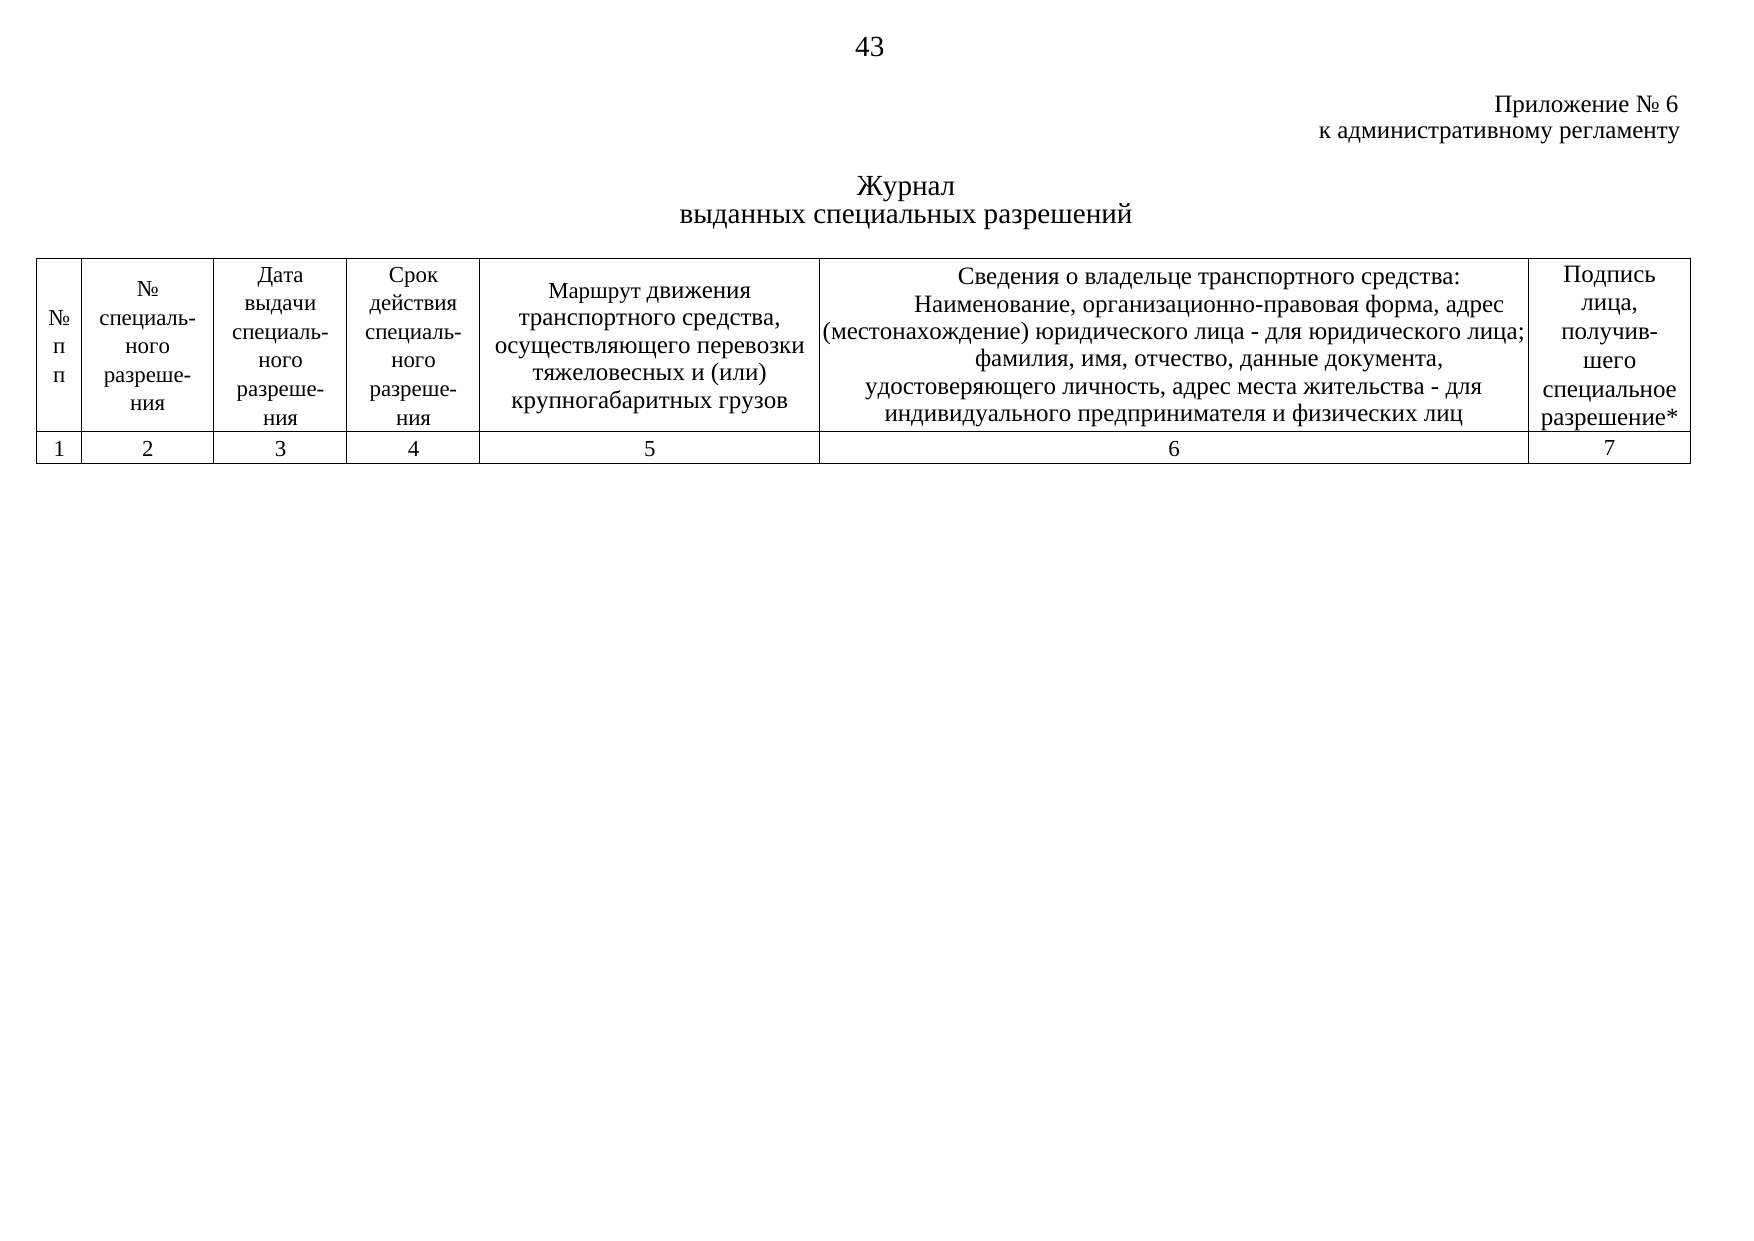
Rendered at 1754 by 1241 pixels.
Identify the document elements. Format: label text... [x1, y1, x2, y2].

table_header Подпись лица, получив-шего специальное разрешение* [1529, 259, 1690, 431]
table_header Срок действия специаль-ного разреше-ния [347, 259, 479, 431]
text выданных специальных разрешений [63, 201, 1678, 229]
table_header Дата выдачи специаль-ного разреше-ния [214, 259, 346, 431]
text Приложение № 6 [768, 92, 1678, 118]
table_header Маршрут движения транспортного средства, осуществляющего перевозки тяжеловесных и (или) крупногабаритных грузов [480, 259, 819, 431]
table_cell 6 [820, 432, 1528, 463]
table_cell 2 [82, 432, 213, 463]
table_cell 7 [1529, 432, 1690, 463]
table_cell 5 [480, 432, 819, 463]
text к административному регламенту [768, 118, 1680, 143]
table_cell 3 [214, 432, 346, 463]
table_cell 4 [347, 432, 479, 463]
table_header Сведения о владельце транспортного средства: Наименование, организационно-правовая форма, адрес (местонахождение) юридического лица - для юридического лица; фамилия, имя, отчество, данные документа, удостоверяющего личность, адрес места жительства - для индивидуального предпринимателя и физических лиц [820, 259, 1528, 431]
text Журнал [63, 172, 1678, 201]
table_header № специаль-ного разреше-ния [82, 259, 213, 431]
table_header № пп [37, 259, 81, 431]
table_cell 1 [37, 432, 81, 463]
